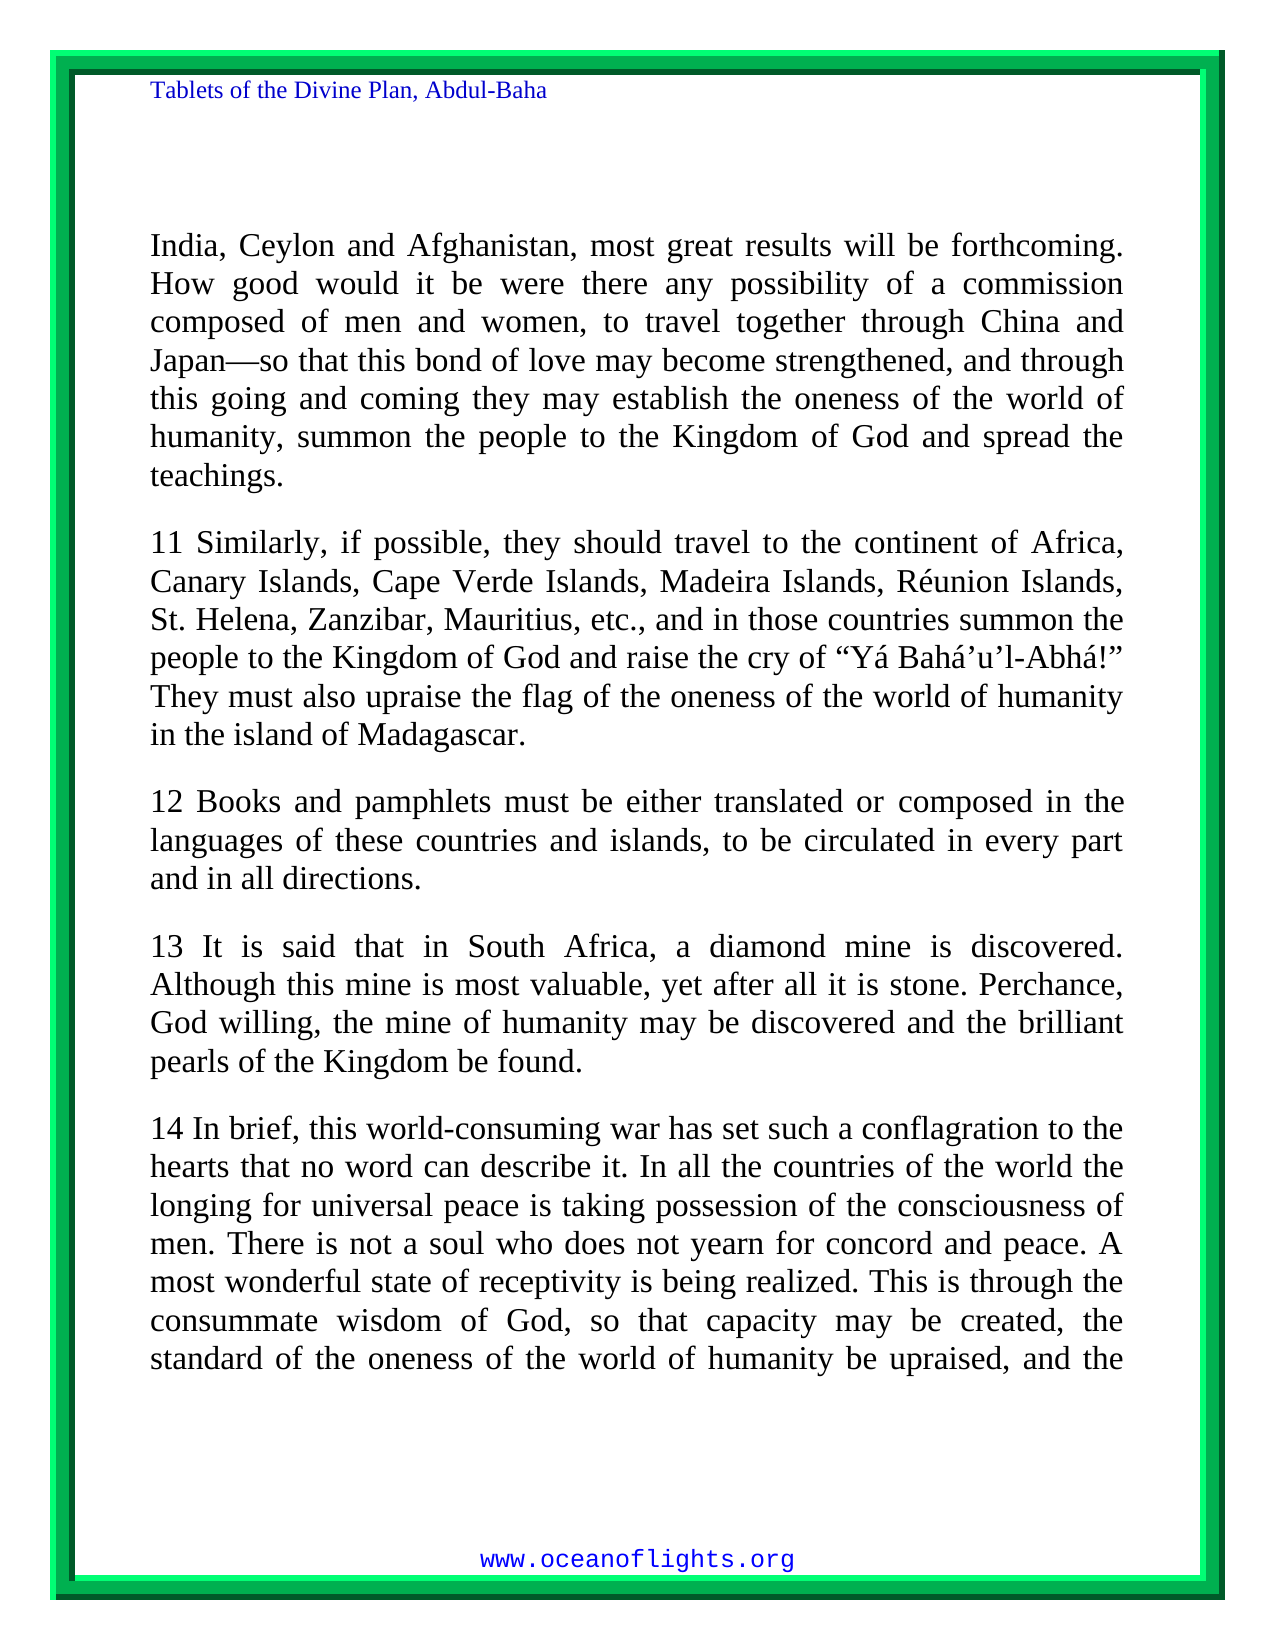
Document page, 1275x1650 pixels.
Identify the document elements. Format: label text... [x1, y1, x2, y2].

text 11 Similarly, if possible, they should travel to the continent of Africa, Canary Islands, Cape Verde Islands, Madeira Islands, Réunion Islands, St. Helena, Zanzibar, Mauritius, etc., and in those countries summon the people to the Kingdom of God and raise the cry of “Yá Bahá’u’l-Abhá!” They must also upraise the flag of the oneness of the world of humanity in the island of Madagascar. [150, 522, 1125, 752]
text 12 Books and pamphlets must be either translated or composed in the languages of these countries and islands, to be circulated in every part and in all directions. [150, 782, 1125, 897]
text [150, 1108, 1125, 1377]
text 13 It is said that in South Africa, a diamond mine is discovered. Although this mine is most valuable, yet after all it is stone. Perchance, God willing, the mine of humanity may be discovered and the brilliant pearls of the Kingdom be found. [150, 926, 1125, 1079]
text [150, 225, 1125, 493]
